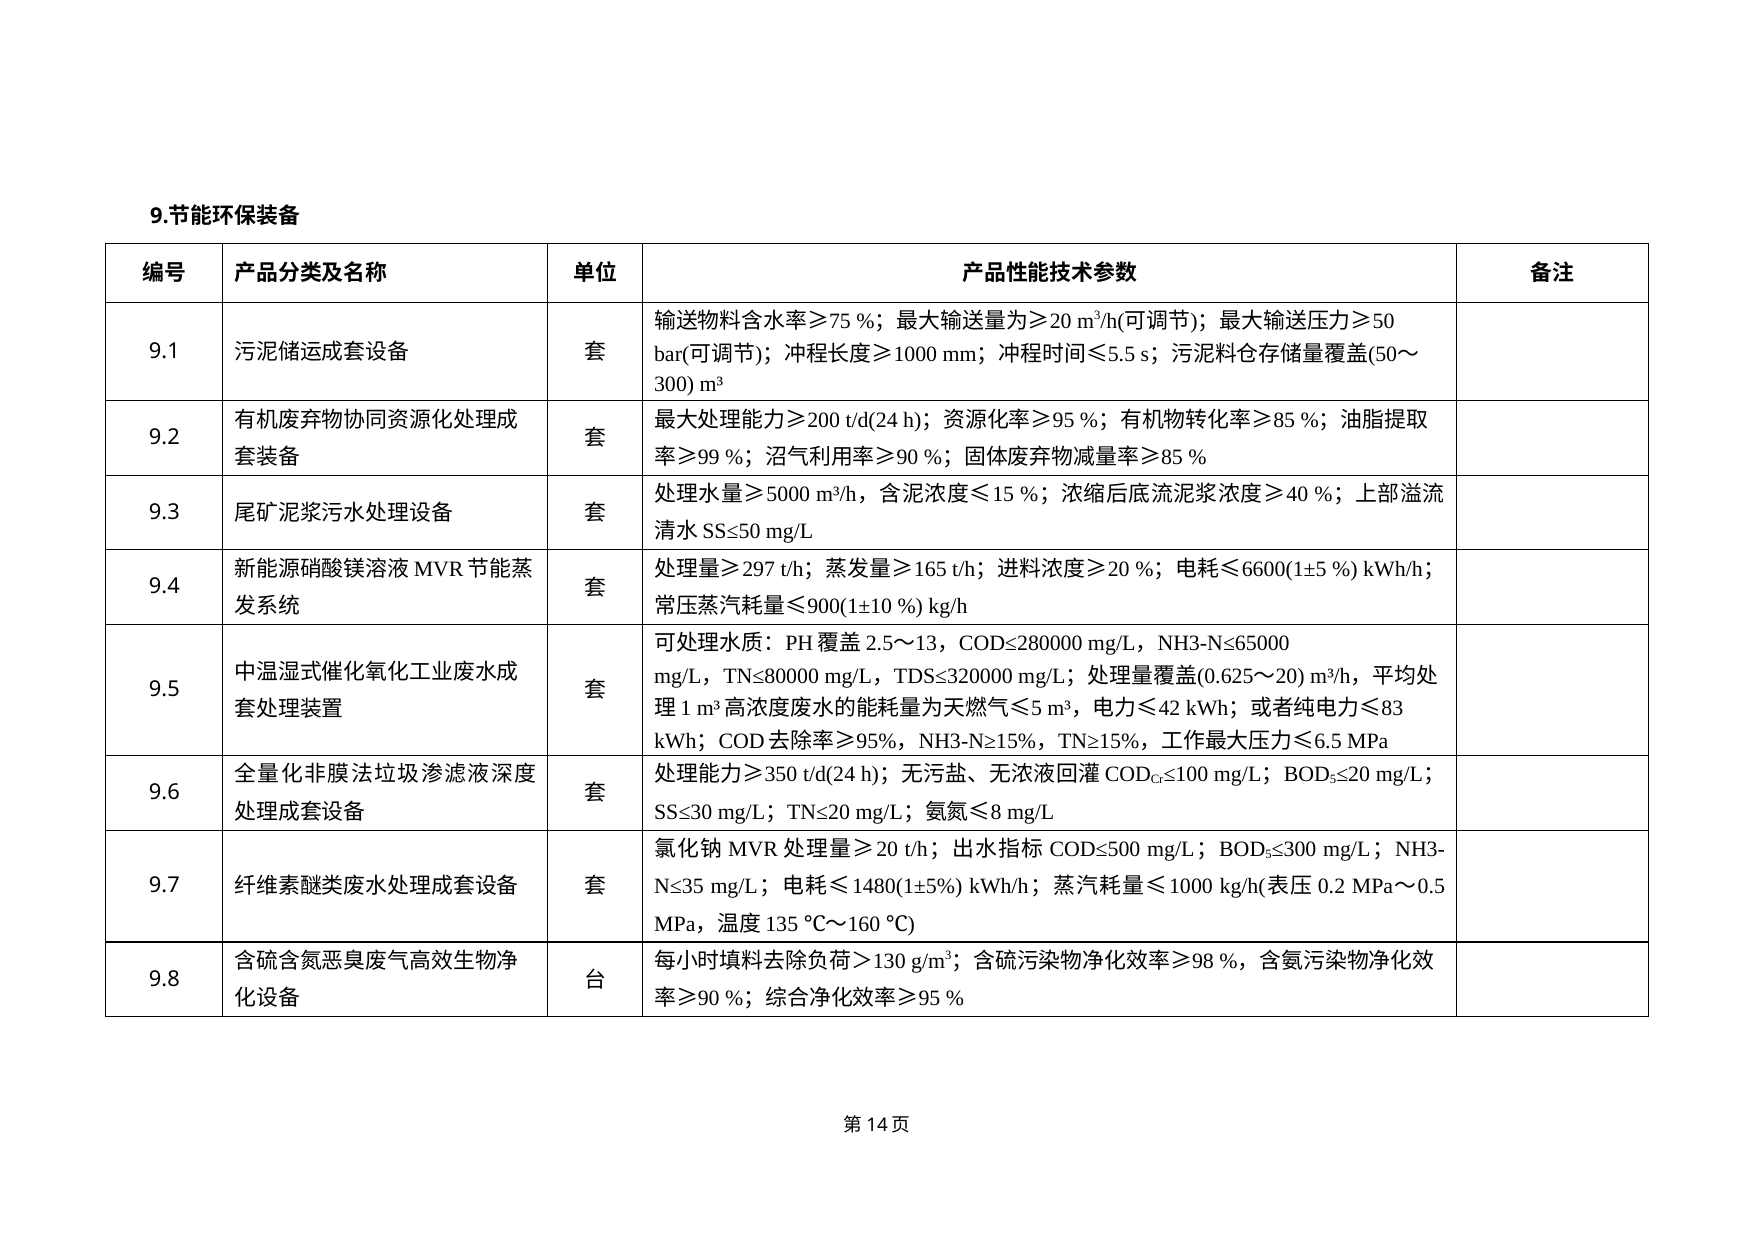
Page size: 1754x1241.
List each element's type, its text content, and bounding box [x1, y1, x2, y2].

table_cell 套 [548, 831, 642, 941]
table_header 产品分类及名称 [223, 244, 547, 302]
table_cell 纤维素醚类废水处理成套设备 [223, 831, 547, 941]
table_cell 中温湿式催化氧化工业废水成套处理装置 [223, 625, 547, 755]
table_header 备注 [1457, 244, 1648, 302]
table_cell 9.8 [106, 943, 222, 1016]
table_cell [1457, 476, 1648, 549]
table_cell 处理能力≥350 t/d(24 h)；无污盐、无浓液回灌CODCr≤100 mg/L；BOD5≤20 mg/L；SS≤30 mg/L；TN≤20 mg/L；氨氮≤8 mg/L [643, 756, 1456, 829]
table_cell 9.4 [106, 550, 222, 624]
table_cell 最大处理能力≥200 t/d(24 h)；资源化率≥95 %；有机物转化率≥85 %；油脂提取率≥99 %；沼气利用率≥90 %；固体废弃物减量率≥85 % [643, 401, 1456, 475]
table_cell 可处理水质：PH覆盖2.5～13，COD≤280000 mg/L，NH3-N≤65000 mg/L，TN≤80000 mg/L，TDS≤320000 mg/L；处理量覆盖(0.625～20) m³/h，平均处理1 m³高浓度废水的能耗量为天燃气≤5 m³，电力≤42 kWh；或者纯电力≤83 kWh；COD去除率≥95%，NH3-N≥15%，TN≥15%，工作最大压力≤6.5 MPa [643, 625, 1456, 755]
table_cell 有机废弃物协同资源化处理成套装备 [223, 401, 547, 475]
table_cell 套 [548, 476, 642, 549]
text 9.节能环保装备 [150, 198, 1604, 230]
table_cell 套 [548, 550, 642, 624]
table_cell 9.2 [106, 401, 222, 475]
table_cell 套 [548, 625, 642, 755]
table_cell 套 [548, 303, 642, 400]
table_cell 全量化非膜法垃圾渗滤液深度处理成套设备 [223, 756, 547, 829]
table_cell 9.6 [106, 756, 222, 829]
table_cell 9.5 [106, 625, 222, 755]
table_cell 套 [548, 401, 642, 475]
table_cell 9.1 [106, 303, 222, 400]
table_cell 污泥储运成套设备 [223, 303, 547, 400]
table_header 单位 [548, 244, 642, 302]
table_cell 套 [548, 756, 642, 829]
table_header 编号 [106, 244, 222, 302]
table_cell [1457, 831, 1648, 941]
table_cell 每小时填料去除负荷＞130 g/m3；含硫污染物净化效率≥98 %，含氨污染物净化效率≥90 %；综合净化效率≥95 % [643, 943, 1456, 1016]
table_cell [1457, 756, 1648, 829]
table_cell [1457, 943, 1648, 1016]
table_cell [1457, 550, 1648, 624]
table_cell 输送物料含水率≥75 %；最大输送量为≥20 m3/h(可调节)；最大输送压力≥50 bar(可调节)；冲程长度≥1000 mm；冲程时间≤5.5 s；污泥料仓存储量覆盖(50～300) m³ [643, 303, 1456, 400]
table_cell [1457, 303, 1648, 400]
table_cell 9.3 [106, 476, 222, 549]
table_cell 新能源硝酸镁溶液MVR节能蒸发系统 [223, 550, 547, 624]
table_cell 氯化钠MVR处理量≥20 t/h；出水指标COD≤500 mg/L；BOD5≤300 mg/L；NH3-N≤35 mg/L；电耗≤1480(1±5%) kWh/h；蒸汽耗量≤1000 kg/h(表压0.2 MPa～0.5 MPa，温度135 ℃～160 ℃) [643, 831, 1456, 941]
table_cell [1457, 401, 1648, 475]
table_cell 处理量≥297 t/h；蒸发量≥165 t/h；进料浓度≥20 %；电耗≤6600(1±5 %) kWh/h；常压蒸汽耗量≤900(1±10 %) kg/h [643, 550, 1456, 624]
table_header 产品性能技术参数 [643, 244, 1456, 302]
table_cell 台 [548, 943, 642, 1016]
table_cell 处理水量≥5000 m³/h，含泥浓度≤15 %；浓缩后底流泥浆浓度≥40 %；上部溢流清水SS≤50 mg/L [643, 476, 1456, 549]
table_cell [1457, 625, 1648, 755]
table_cell 含硫含氮恶臭废气高效生物净化设备 [223, 943, 547, 1016]
table_cell 9.7 [106, 831, 222, 941]
table_cell 尾矿泥浆污水处理设备 [223, 476, 547, 549]
